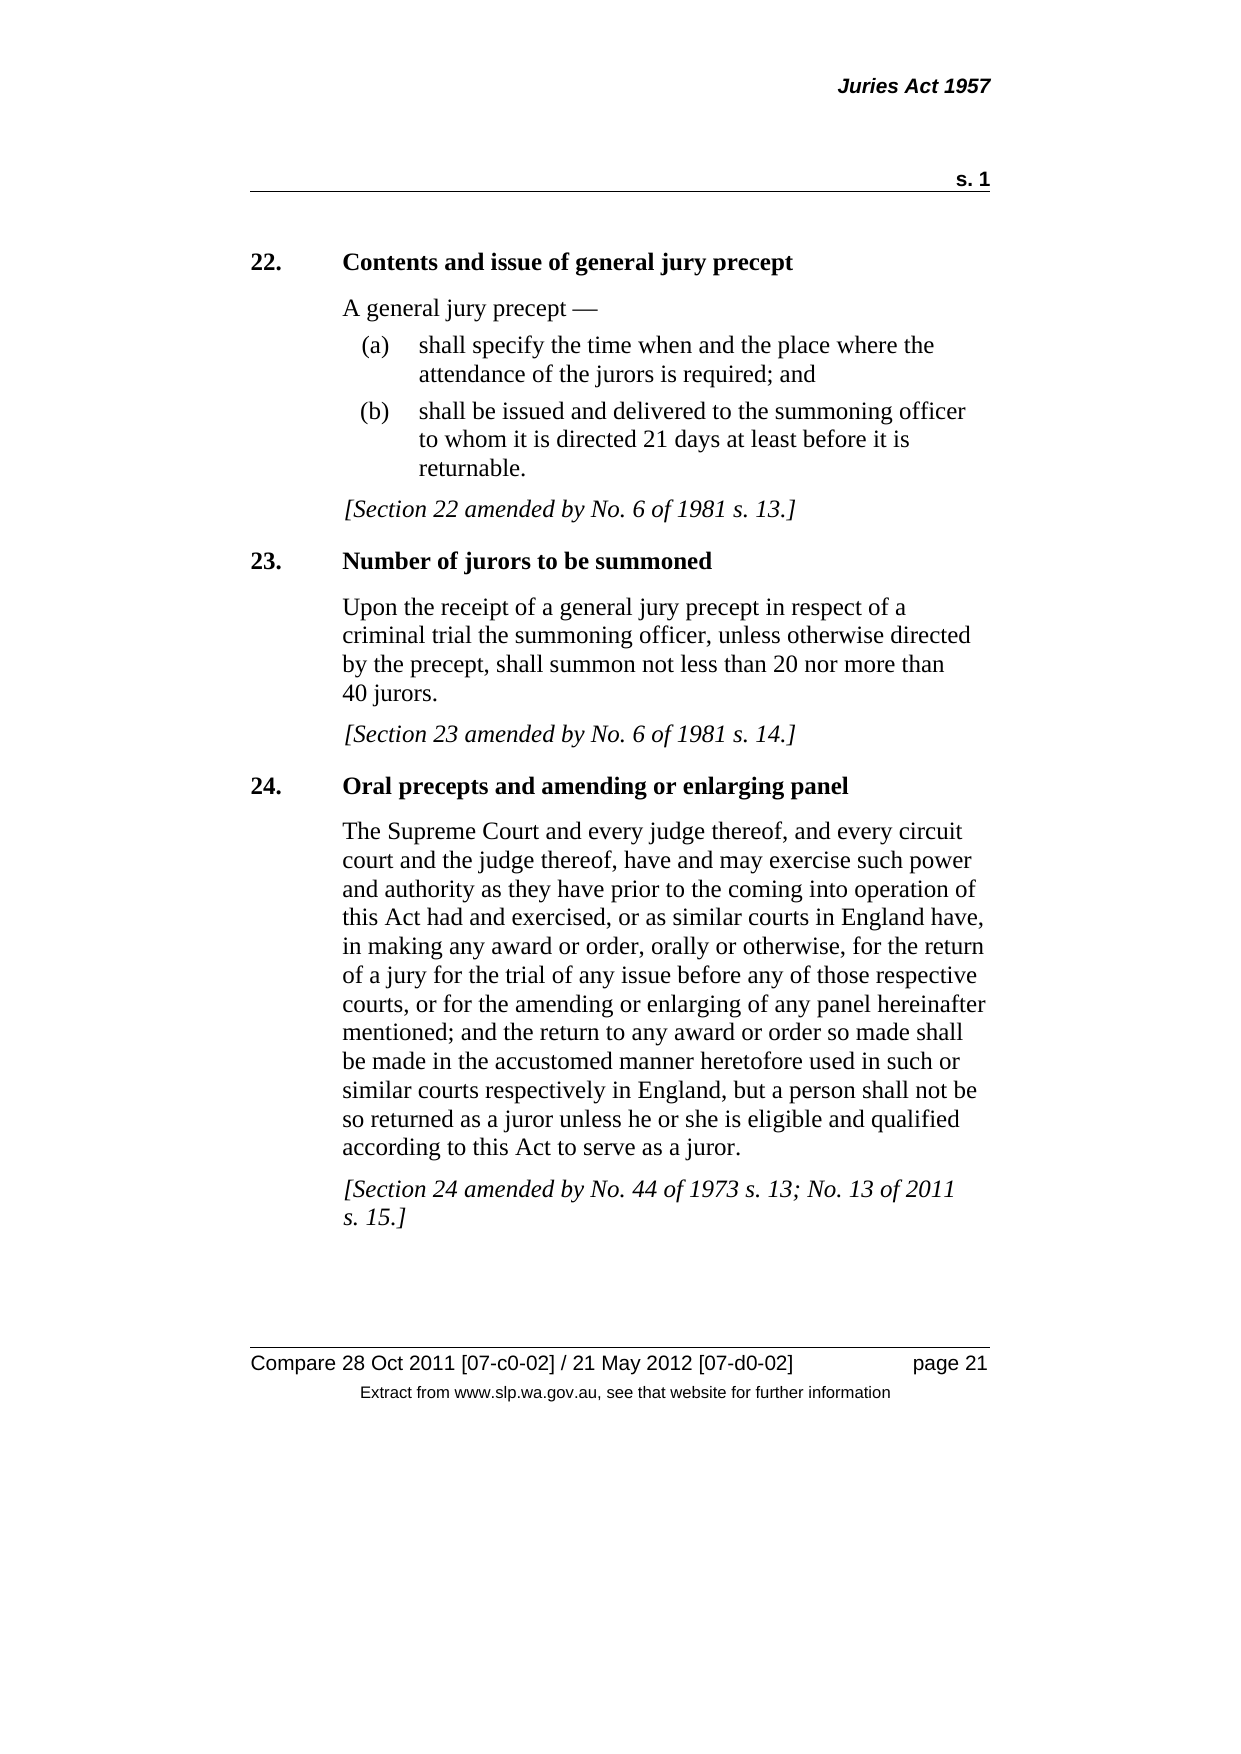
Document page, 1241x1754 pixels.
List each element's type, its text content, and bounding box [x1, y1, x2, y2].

text (b) shall be issued and delivered to the summoning officer to whom it is directed 21 days at least before it is returnable. [250, 396, 990, 482]
text (a) shall specify the time when and the place where the attendance of the jurors is required; and [250, 330, 990, 387]
subtitle 24. Oral precepts and amending or enlarging panel [250, 771, 990, 799]
text [Section 22 amended by No. 6 of 1981 s. 13.] [250, 494, 990, 523]
text A general jury precept — [250, 293, 990, 322]
subtitle 23. Number of jurors to be summoned [250, 546, 990, 575]
text Upon the receipt of a general jury precept in respect of a criminal trial the summoning officer, unless otherwise directed by the precept, shall summon not less than 20 nor more than 40 jurors. [250, 592, 990, 707]
text The Supreme Court and every judge thereof, and every circuit court and the judge thereof, have and may exercise such power and authority as they have prior to the coming into operation of this Act had and exercised, or as similar courts in England have, in making any award or order, orally or otherwise, for the return of a jury for the trial of any issue before any of those respective courts, or for the amending or enlarging of any panel hereinafter mentioned; and the return to any award or order so made shall be made in the accustomed manner heretofore used in such or similar courts respectively in England, but a person shall not be so returned as a juror unless he or she is eligible and qualified according to this Act to serve as a juror. [250, 816, 990, 1161]
text [Section 24 amended by No. 44 of 1973 s. 13; No. 13 of 2011 s. 15.] [250, 1174, 990, 1231]
subtitle 22. Contents and issue of general jury precept [250, 247, 990, 276]
text [Section 23 amended by No. 6 of 1981 s. 14.] [250, 719, 990, 748]
